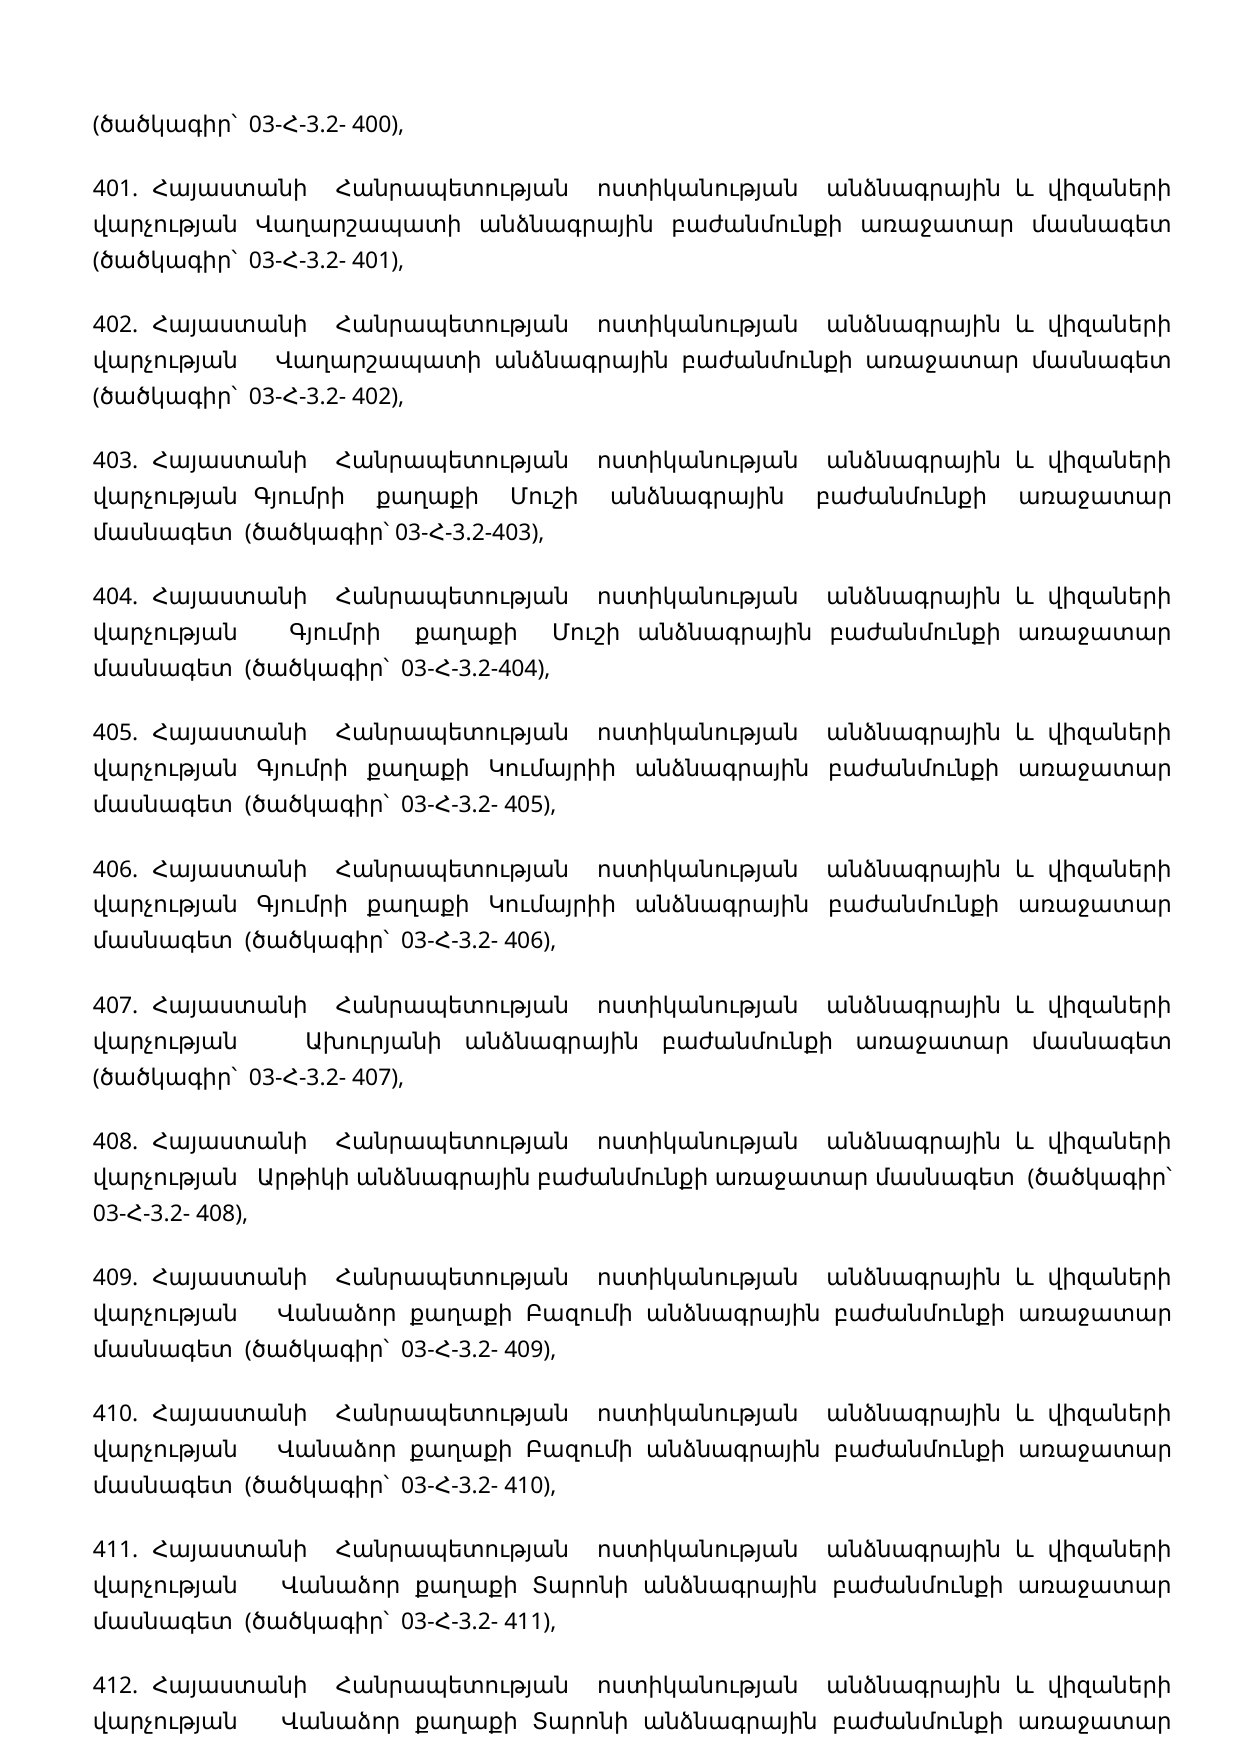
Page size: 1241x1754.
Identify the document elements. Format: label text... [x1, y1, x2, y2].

table_cell 403. Հայաստանի Հանրապետության ոստիկանության անձնագրային և վիզաների վարչության Գյումրի քաղաքի Մուշի անձնագրային բաժանմունքի առաջատար մասնագետ (ծածկագիր՝ 03-Հ-3.2-403), [89, 440, 1195, 576]
table_cell 409. Հայաստանի Հանրապետության ոստիկանության անձնագրային և վիզաների վարչության Վանաձոր քաղաքի Բազումի անձնագրային բաժանմունքի առաջատար մասնագետ (ծածկագիր՝ 03-Հ-3.2- 409), [89, 1257, 1195, 1393]
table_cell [89, 103, 1195, 168]
table_cell 410. Հայաստանի Հանրապետության ոստիկանության անձնագրային և վիզաների վարչության Վանաձոր քաղաքի Բազումի անձնագրային բաժանմունքի առաջատար մասնագետ (ծածկագիր՝ 03-Հ-3.2- 410), [89, 1393, 1195, 1529]
table_cell 411. Հայաստանի Հանրապետության ոստիկանության անձնագրային և վիզաների վարչության Վանաձոր քաղաքի Տարոնի անձնագրային բաժանմունքի առաջատար մասնագետ (ծածկագիր՝ 03-Հ-3.2- 411), [89, 1529, 1195, 1665]
table_cell 408. Հայաստանի Հանրապետության ոստիկանության անձնագրային և վիզաների վարչության Արթիկի անձնագրային բաժանմունքի առաջատար մասնագետ (ծածկագիր՝ 03-Հ-3.2- 408), [89, 1121, 1195, 1257]
table_cell 405. Հայաստանի Հանրապետության ոստիկանության անձնագրային և վիզաների վարչության Գյումրի քաղաքի Կումայրիի անձնագրային բաժանմունքի առաջատար մասնագետ (ծածկագիր՝ 03-Հ-3.2- 405), [89, 712, 1195, 848]
table_cell 402. Հայաստանի Հանրապետության ոստիկանության անձնագրային և վիզաների վարչության Վաղարշապատի անձնագրային բաժանմունքի առաջատար մասնագետ (ծածկագիր՝ 03-Հ-3.2- 402), [89, 304, 1195, 440]
table_cell 404. Հայաստանի Հանրապետության ոստիկանության անձնագրային և վիզաների վարչության Գյումրի քաղաքի Մուշի անձնագրային բաժանմունքի առաջատար մասնագետ (ծածկագիր՝ 03-Հ-3.2-404), [89, 576, 1195, 712]
table_cell 407. Հայաստանի Հանրապետության ոստիկանության անձնագրային և վիզաների վարչության Ախուրյանի անձնագրային բաժանմունքի առաջատար մասնագետ (ծածկագիր՝ 03-Հ-3.2- 407), [89, 985, 1195, 1121]
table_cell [89, 1665, 1195, 1741]
table_cell 406. Հայաստանի Հանրապետության ոստիկանության անձնագրային և վիզաների վարչության Գյումրի քաղաքի Կումայրիի անձնագրային բաժանմունքի առաջատար մասնագետ (ծածկագիր՝ 03-Հ-3.2- 406), [89, 848, 1195, 984]
table_cell 401. Հայաստանի Հանրապետության ոստիկանության անձնագրային և վիզաների վարչության Վաղարշապատի անձնագրային բաժանմունքի առաջատար մասնագետ (ծածկագիր՝ 03-Հ-3.2- 401), [89, 168, 1195, 304]
